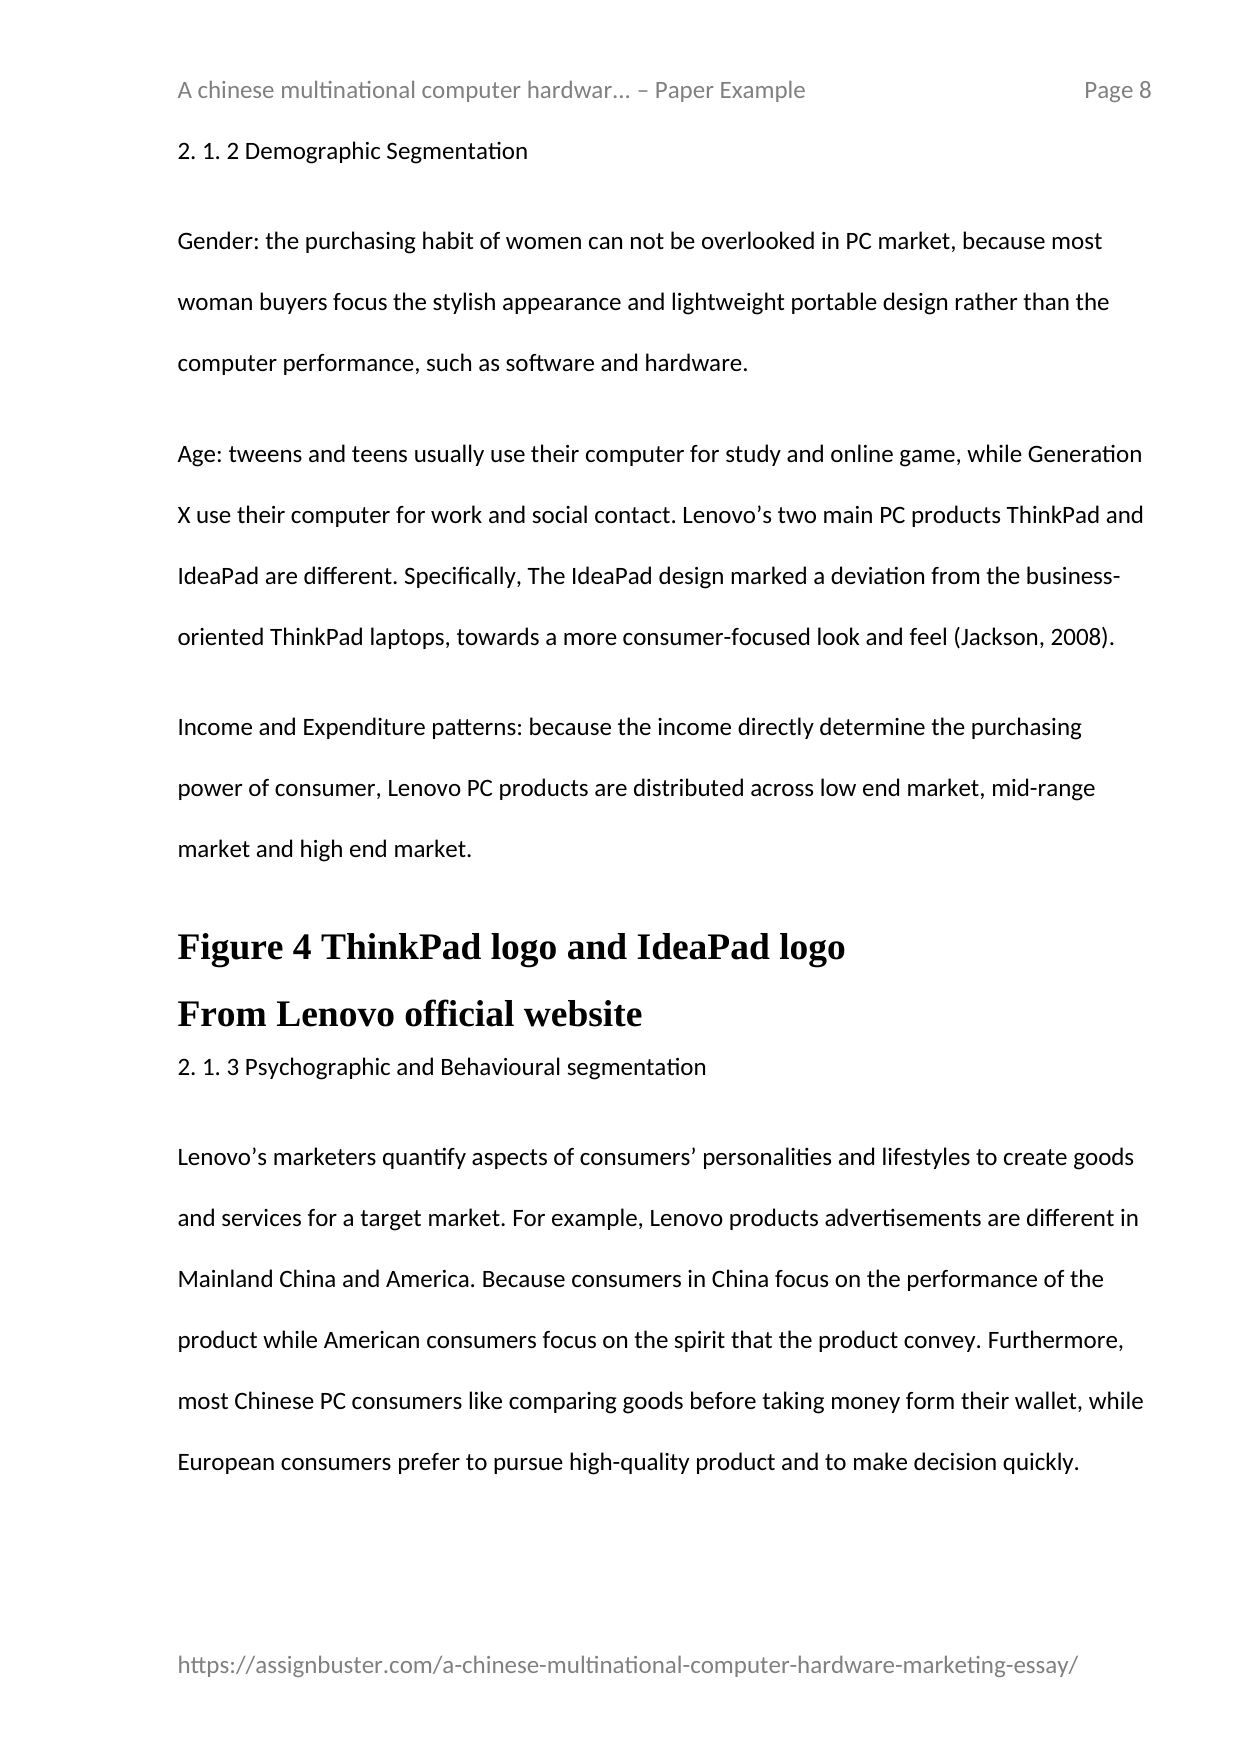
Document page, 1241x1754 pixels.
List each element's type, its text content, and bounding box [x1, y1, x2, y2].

text Age: tweens and teens usually use their computer for study and online game, while Generation X use their computer for work and social contact. Lenovo’s two main PC products ThinkPad and IdeaPad are different. Specifically, The IdeaPad design marked a deviation from the business-oriented ThinkPad laptops, towards a more consumer-focused look and feel (Jackson, 2008). [177, 438, 1152, 652]
text 2. 1. 3 Psychographic and Behavioural segmentation [177, 1051, 1152, 1081]
text Income and Expenditure patterns: because the income directly determine the purchasing power of consumer, Lenovo PC products are distributed across low end market, mid-range market and high end market. [177, 712, 1152, 864]
text 2. 1. 2 Demographic Segmentation [177, 135, 1152, 165]
subtitle From Lenovo official website [177, 992, 1152, 1035]
text Gender: the purchasing habit of women can not be overlooked in PC market, because most woman buyers focus the stylish appearance and lightweight portable design rather than the computer performance, such as software and hardware. [177, 225, 1152, 378]
text Lenovo’s marketers quantify aspects of consumers’ personalities and lifestyles to create goods and services for a target market. For example, Lenovo products advertisements are different in Mainland China and America. Because consumers in China focus on the performance of the product while American consumers focus on the spirit that the product convey. Furthermore, most Chinese PC consumers like comparing goods before taking money form their wallet, while European consumers prefer to pursue high-quality product and to make decision quickly. [177, 1141, 1152, 1477]
subtitle Figure 4 ThinkPad logo and IdeaPad logo [177, 924, 1152, 967]
